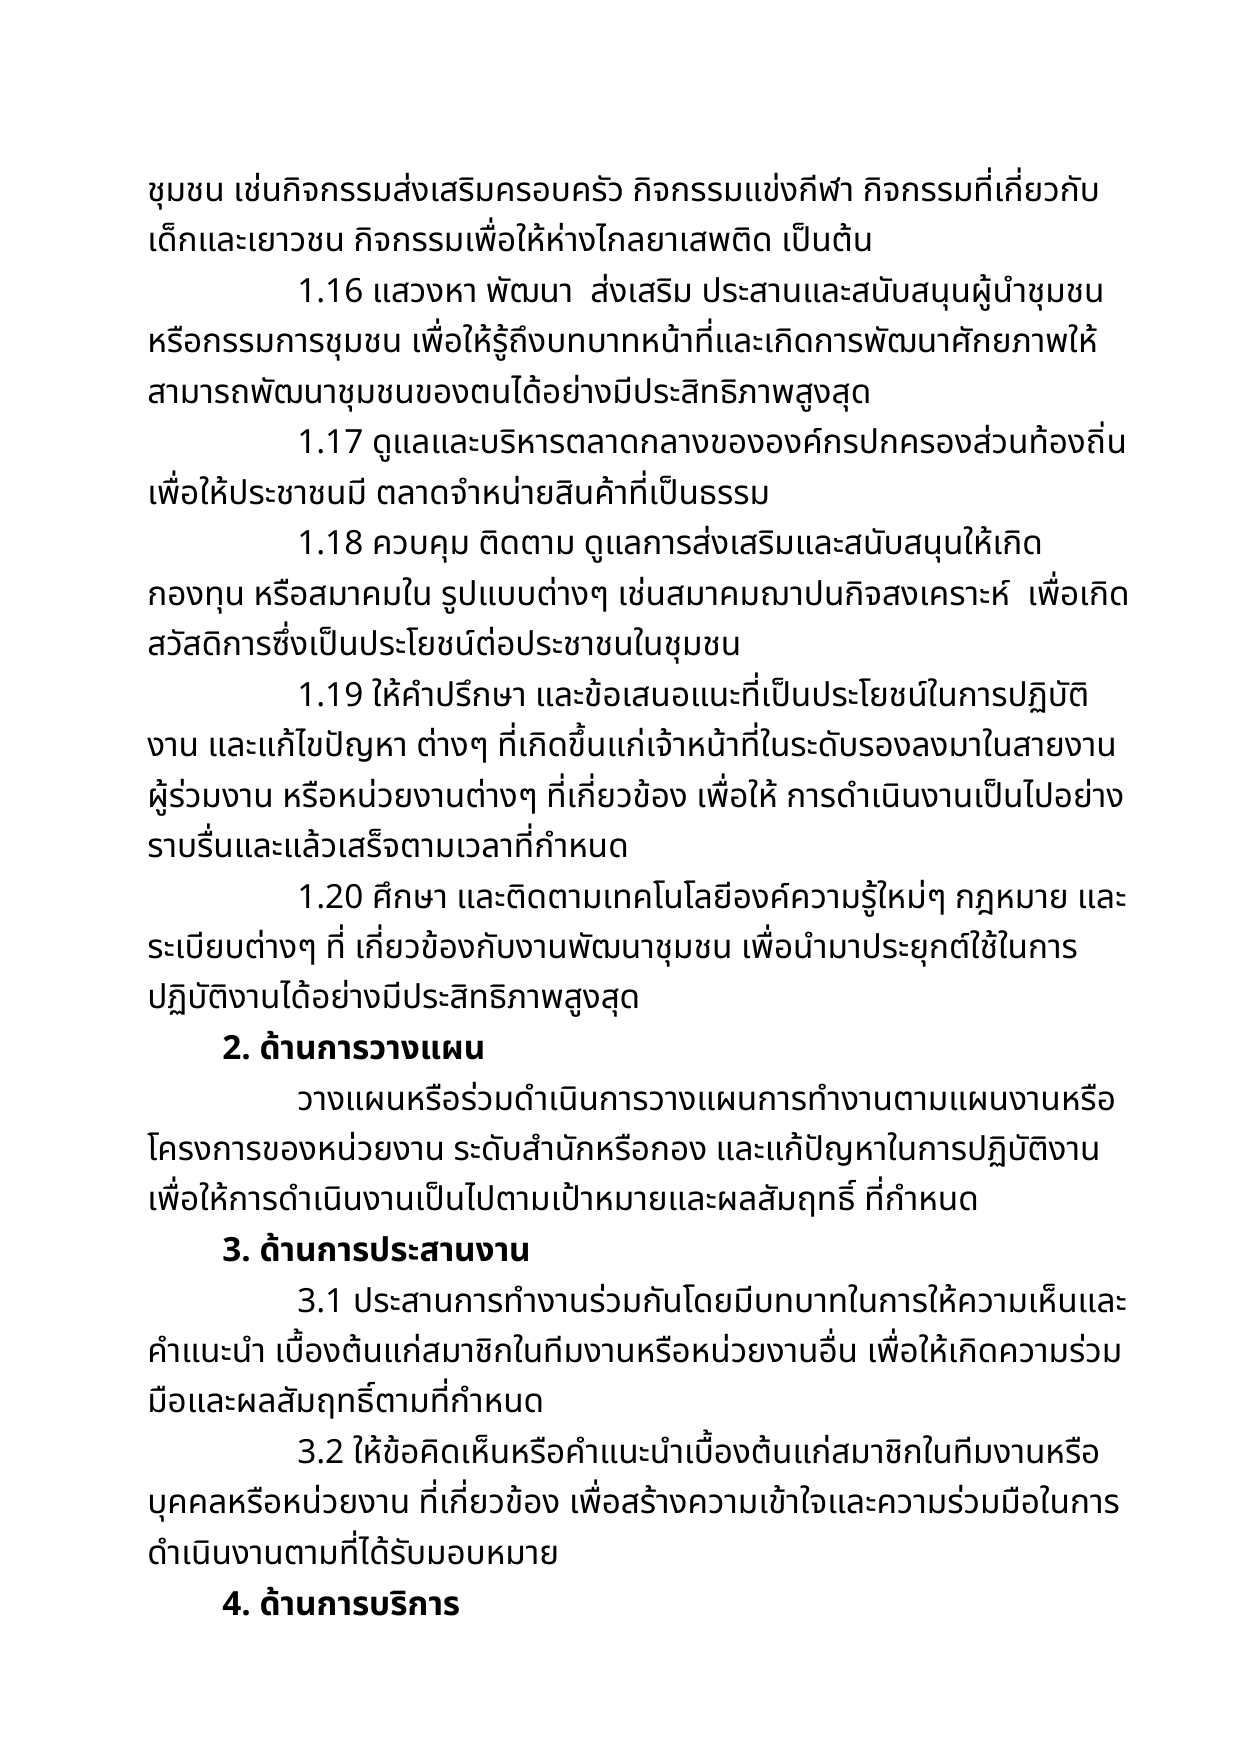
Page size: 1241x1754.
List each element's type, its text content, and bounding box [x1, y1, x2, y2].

text 3. ด้านการประสานงาน [147, 1226, 1137, 1276]
text 1.16 แสวงหา พัฒนา ส่งเสริม ประสานและสนับสนุนผู้นำชุมชนหรือกรรมการชุมชน เพื่อให้รู้ถึงบทบาทหน้าที่และเกิดการพัฒนาศักยภาพให้สามารถพัฒนาชุมชนของตนได้อย่างมีประสิทธิภาพสูงสุด [147, 267, 1137, 418]
text 1.19 ให้คำปรึกษา และข้อเสนอแนะที่เป็นประโยชน์ในการปฏิบัติงาน และแก้ไขปัญหา ต่างๆ ที่เกิดขึ้นแก่เจ้าหน้าที่ในระดับรองลงมาในสายงาน ผู้ร่วมงาน หรือหน่วยงานต่างๆ ที่เกี่ยวข้อง เพื่อให้ การดำเนินงานเป็นไปอย่างราบรื่นและแล้วเสร็จตามเวลาที่กำหนด [147, 671, 1137, 872]
text วางแผนหรือร่วมดำเนินการวางแผนการทำงานตามแผนงานหรือโครงการของหน่วยงาน ระดับสำนักหรือกอง และแก้ปัญหาในการปฏิบัติงาน เพื่อให้การดำเนินงานเป็นไปตามเป้าหมายและผลสัมฤทธิ์ ที่กำหนด [147, 1074, 1137, 1226]
text 1.18 ควบคุม ติดตาม ดูแลการส่งเสริมและสนับสนุนให้เกิดกองทุน หรือสมาคมใน รูปแบบต่างๆ เช่นสมาคมฌาปนกิจสงเคราะห์ เพื่อเกิดสวัสดิการซึ่งเป็นประโยชน์ต่อประชาชนในชุมชน [147, 519, 1137, 671]
text 3.2 ให้ข้อคิดเห็นหรือคำแนะนำเบื้องต้นแก่สมาชิกในทีมงานหรือบุคคลหรือหน่วยงาน ที่เกี่ยวข้อง เพื่อสร้างความเข้าใจและความร่วมมือในการดำเนินงานตามที่ได้รับมอบหมาย [147, 1428, 1137, 1579]
text 1.17 ดูแลและบริหารตลาดกลางขององค์กรปกครองส่วนท้องถิ่น เพื่อให้ประชาชนมี ตลาดจำหน่ายสินค้าที่เป็นธรรม [147, 418, 1137, 519]
text 1.20 ศึกษา และติดตามเทคโนโลยีองค์ความรู้ใหม่ๆ กฎหมาย และระเบียบต่างๆ ที่ เกี่ยวข้องกับงานพัฒนาชุมชน เพื่อนำมาประยุกต์ใช้ในการปฏิบัติงานได้อย่างมีประสิทธิภาพสูงสุด [147, 872, 1137, 1024]
text 4. ด้านการบริการ [147, 1579, 1137, 1630]
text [147, 166, 1137, 267]
text 2. ด้านการวางแผน [147, 1024, 1137, 1074]
text 3.1 ประสานการทำงานร่วมกันโดยมีบทบาทในการให้ความเห็นและคำแนะนำ เบื้องต้นแก่สมาชิกในทีมงานหรือหน่วยงานอื่น เพื่อให้เกิดความร่วมมือและผลสัมฤทธิ์ตามที่กำหนด [147, 1276, 1137, 1428]
